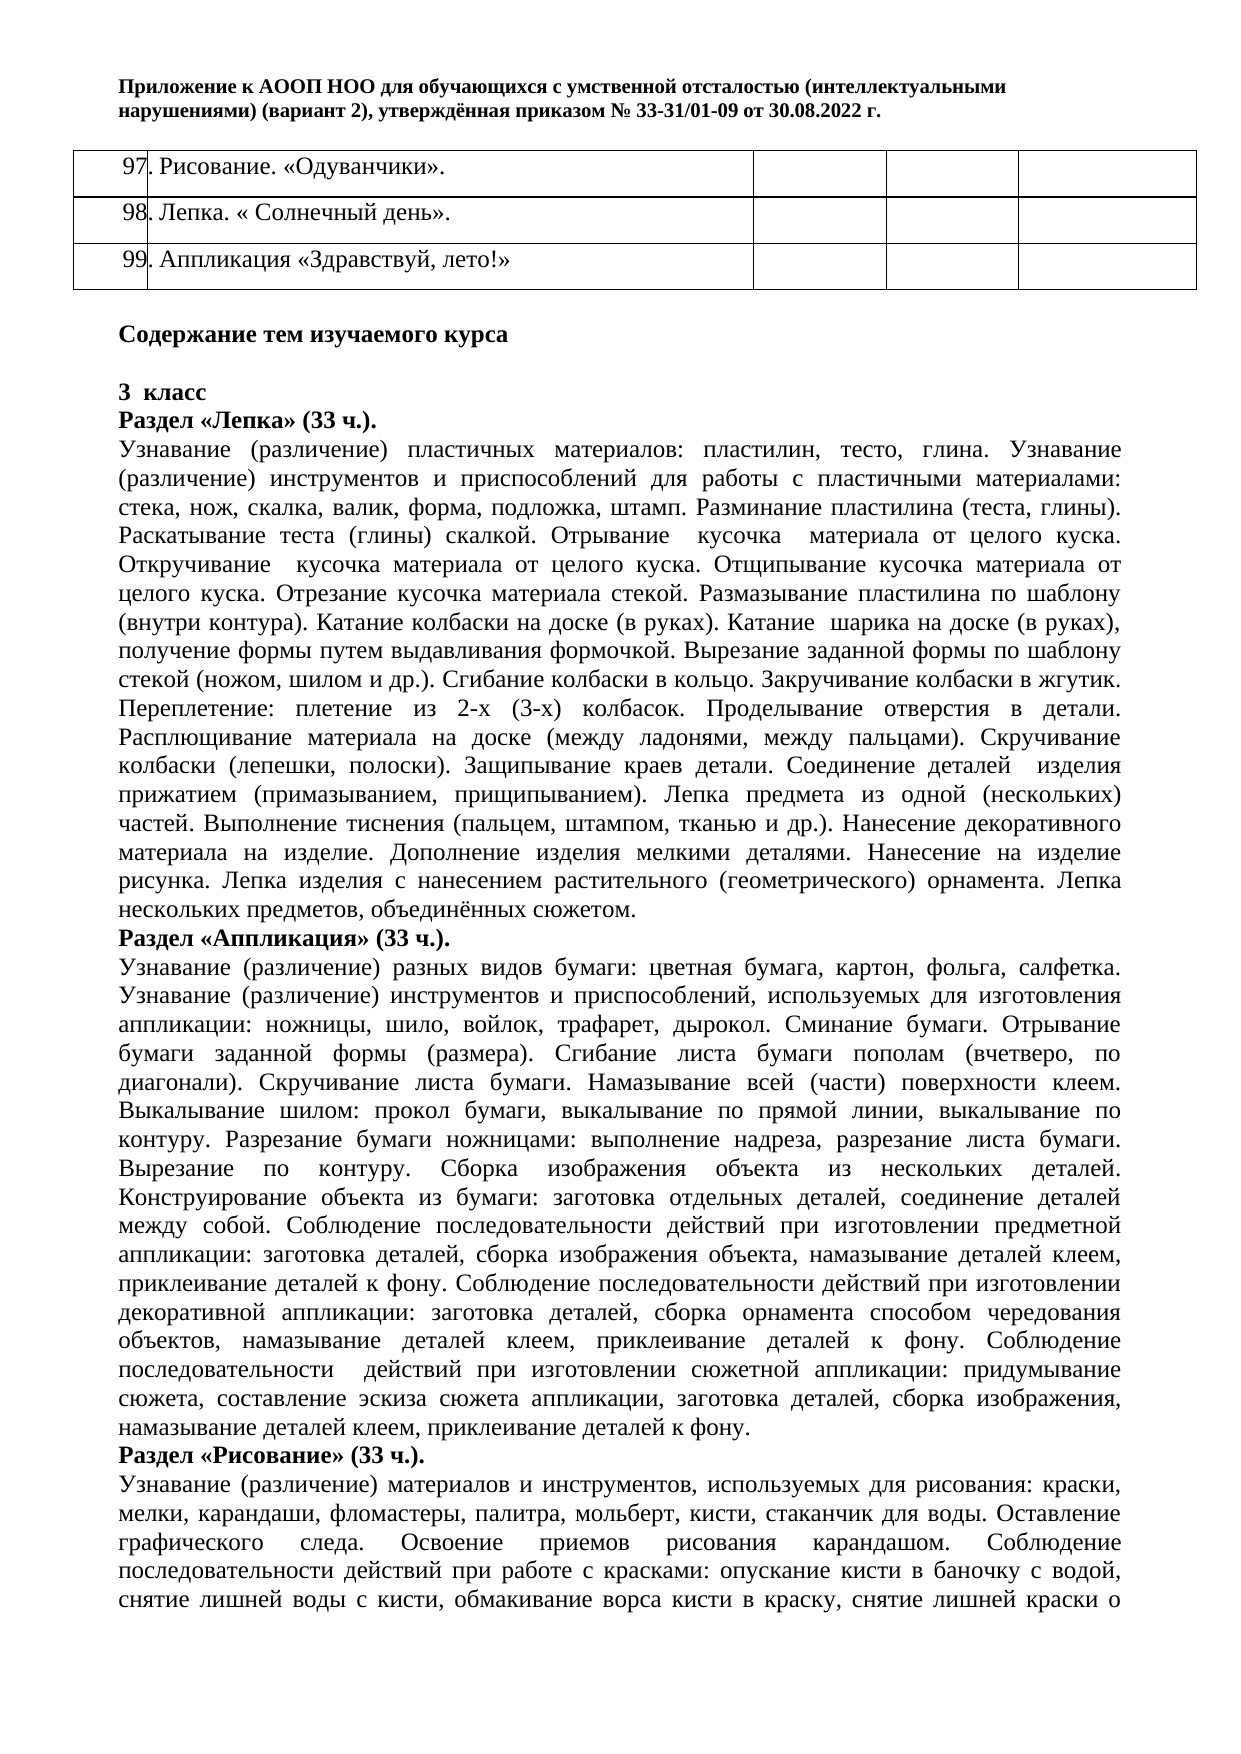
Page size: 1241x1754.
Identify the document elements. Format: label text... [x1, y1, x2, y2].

table_cell [74, 198, 147, 243]
text 3 класс [118, 377, 1122, 405]
table_cell [887, 151, 1018, 196]
table_cell [887, 198, 1018, 243]
text Содержание тем изучаемого курса [118, 319, 1122, 348]
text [118, 1469, 1122, 1613]
table_cell [1019, 151, 1196, 196]
text Раздел «Лепка» (33 ч.). [118, 405, 1122, 434]
table_cell [754, 244, 886, 289]
table_cell [754, 198, 886, 243]
table_cell [1019, 244, 1196, 289]
table_cell Лепка. « Солнечный день». [148, 198, 753, 243]
table_cell [74, 244, 147, 289]
table_cell Рисование. «Одуванчики». [148, 151, 753, 196]
table_cell [887, 244, 1018, 289]
text Узнавание (различение) разных видов бумаги: цветная бумага, картон, фольга, салфетка. Узнавание (различение) инструментов и приспособлений, используемых для изготовления аппликации: ножницы, шило, войлок, трафарет, дырокол. Сминание бумаги. Отрывание бумаги заданной формы (размера). Сгибание листа бумаги пополам (вчетверо, по диагонали). Скручивание листа бумаги. Намазывание всей (части) поверхности клеем. Выкалывание шилом: прокол бумаги, выкалывание по прямой линии, выкалывание по контуру. Разрезание бумаги ножницами: выполнение надреза, разрезание листа бумаги. Вырезание по контуру. Сборка изображения объекта из нескольких деталей. Конструирование объекта из бумаги: заготовка отдельных деталей, соединение деталей между собой. Соблюдение последовательности действий при изготовлении предметной аппликации: заготовка деталей, сборка изображения объекта, намазывание деталей клеем, приклеивание деталей к фону. Соблюдение последовательности действий при изготовлении декоративной аппликации: заготовка деталей, сборка орнамента способом чередования объектов, намазывание деталей клеем, приклеивание деталей к фону. Соблюдение последовательности действий при изготовлении сюжетной аппликации: придумывание сюжета, составление эскиза сюжета аппликации, заготовка деталей, сборка изображения, намазывание деталей клеем, приклеивание деталей к фону. [118, 952, 1122, 1440]
text Раздел «Аппликация» (33 ч.). [118, 923, 1122, 952]
table_cell Аппликация «Здравствуй, лето!» [148, 244, 753, 289]
table_cell [1019, 198, 1196, 243]
table_cell [74, 151, 147, 196]
table_cell [754, 151, 886, 196]
text Раздел «Рисование» (33 ч.). [118, 1440, 1122, 1469]
text Узнавание (различение) пластичных материалов: пластилин, тесто, глина. Узнавание (различение) инструментов и приспособлений для работы с пластичными материалами: стека, нож, скалка, валик, форма, подложка, штамп. Разминание пластилина (теста, глины). Раскатывание теста (глины) скалкой. Отрывание кусочка материала от целого куска. Откручивание кусочка материала от целого куска. Отщипывание кусочка материала от целого куска. Отрезание кусочка материала стекой. Размазывание пластилина по шаблону (внутри контура). Катание колбаски на доске (в руках). Катание шарика на доске (в руках), получение формы путем выдавливания формочкой. Вырезание заданной формы по шаблону стекой (ножом, шилом и др.). Сгибание колбаски в кольцо. Закручивание колбаски в жгутик. Переплетение: плетение из 2-х (3-х) колбасок. Проделывание отверстия в детали. Расплющивание материала на доске (между ладонями, между пальцами). Скручивание колбаски (лепешки, полоски). Защипывание краев детали. Соединение деталей изделия прижатием (примазыванием, прищипыванием). Лепка предмета из одной (нескольких) частей. Выполнение тиснения (пальцем, штампом, тканью и др.). Нанесение декоративного материала на изделие. Дополнение изделия мелкими деталями. Нанесение на изделие рисунка. Лепка изделия с нанесением растительного (геометрического) орнамента. Лепка нескольких предметов, объединённых сюжетом. [118, 434, 1122, 923]
